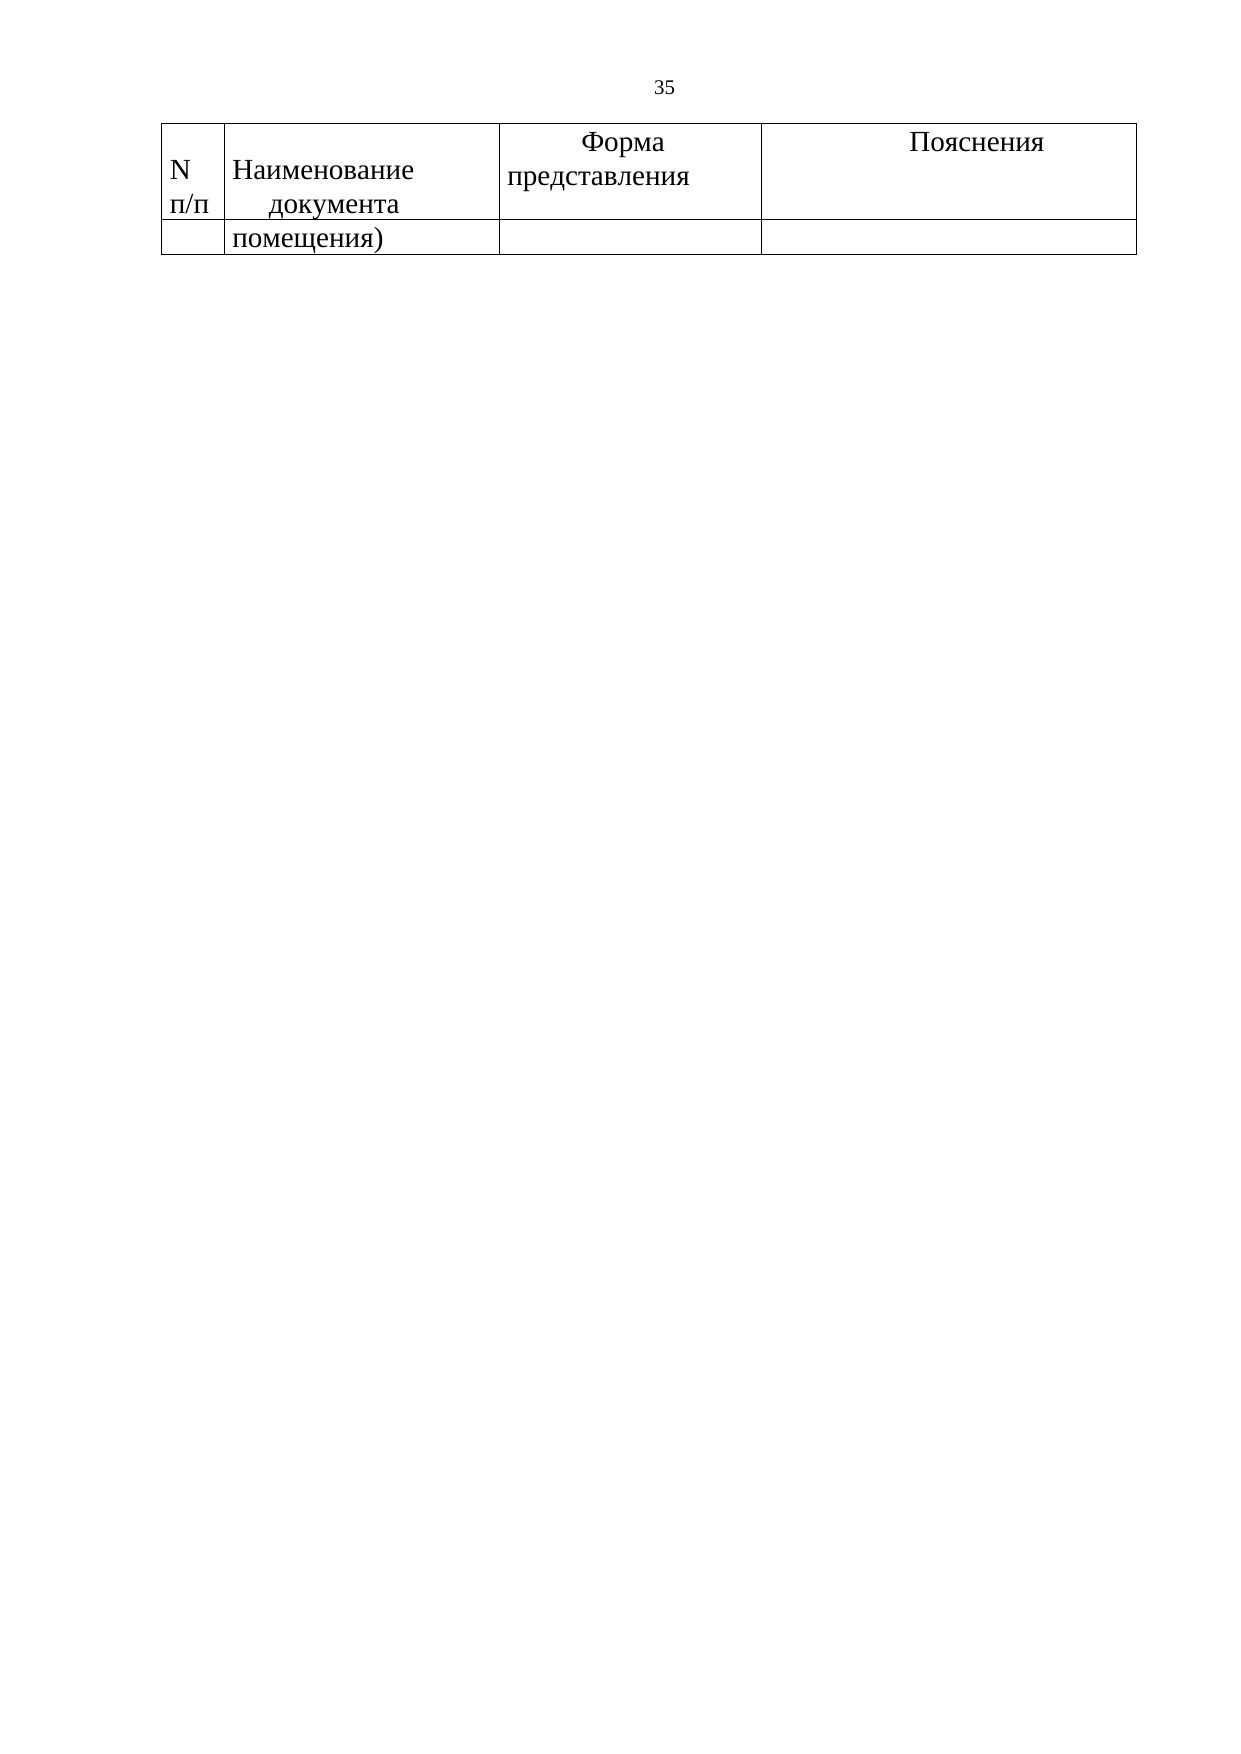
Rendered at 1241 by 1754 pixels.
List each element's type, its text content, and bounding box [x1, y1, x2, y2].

table_header N п/п [162, 124, 224, 219]
table_header Форма представления [500, 124, 761, 219]
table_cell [762, 220, 1136, 254]
table_cell 5 [162, 220, 224, 254]
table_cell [500, 220, 761, 254]
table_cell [225, 220, 499, 254]
table_header Пояснения [762, 124, 1136, 219]
table_header Наименование документа [225, 124, 499, 219]
